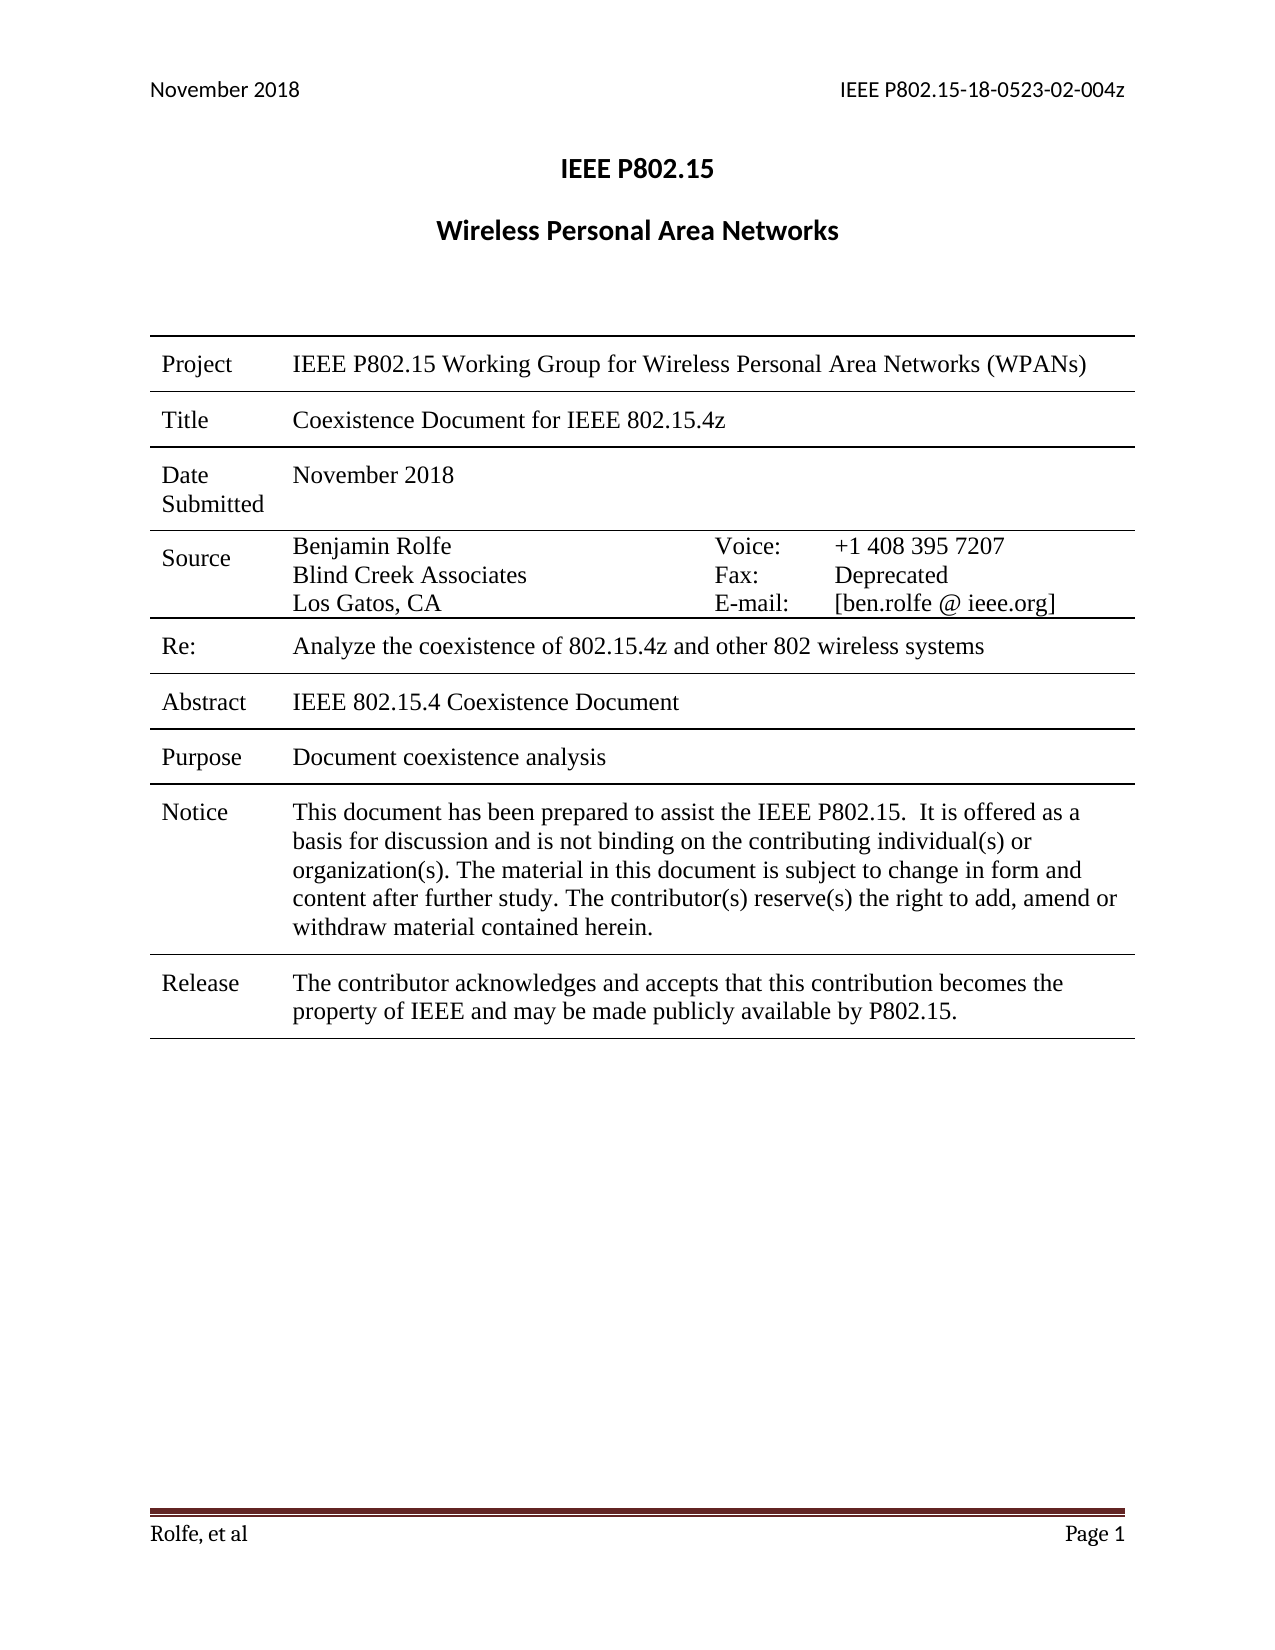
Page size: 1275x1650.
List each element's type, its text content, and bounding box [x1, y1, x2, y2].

table_cell Purpose [150, 730, 281, 783]
table_cell Benjamin Rolfe Blind Creek Associates Los Gatos, CA [281, 531, 703, 617]
table_cell Date Submitted [150, 448, 281, 530]
table_cell Coexistence Document for IEEE 802.15.4z [281, 392, 1134, 446]
table_header IEEE P802.15 Working Group for Wireless Personal Area Networks (WPANs) [281, 337, 1134, 391]
text Wireless Personal Area Networks [150, 212, 1125, 247]
table_cell Analyze the coexistence of 802.15.4z and other 802 wireless systems [281, 619, 1134, 673]
table_header Project [150, 337, 281, 391]
table_cell Document coexistence analysis [281, 730, 1134, 783]
table_cell Re: [150, 619, 281, 673]
table_cell Title [150, 392, 281, 446]
table_cell Notice [150, 785, 281, 953]
table_cell The contributor acknowledges and accepts that this contribution becomes the property of IEEE and may be made publicly available by P802.15. [281, 955, 1134, 1038]
table_cell Abstract [150, 674, 281, 728]
table_cell This document has been prepared to assist the IEEE P802.15. It is offered as a basis for discussion and is not binding on the contributing individual(s) or organization(s). The material in this document is subject to change in form and content after further study. The contributor(s) reserve(s) the right to add, amend or withdraw material contained herein. [281, 785, 1134, 953]
table_cell IEEE 802.15.4 Coexistence Document [281, 674, 1134, 728]
table_cell Release [150, 955, 281, 1038]
table_cell Source [150, 531, 281, 617]
text IEEE P802.15 [150, 150, 1125, 186]
table_cell Voice: +1 408 395 7207 Fax: Deprecated E-mail: [ben.rolfe @ ieee.org] [703, 531, 1134, 617]
table_cell November 2018 [281, 448, 1134, 530]
